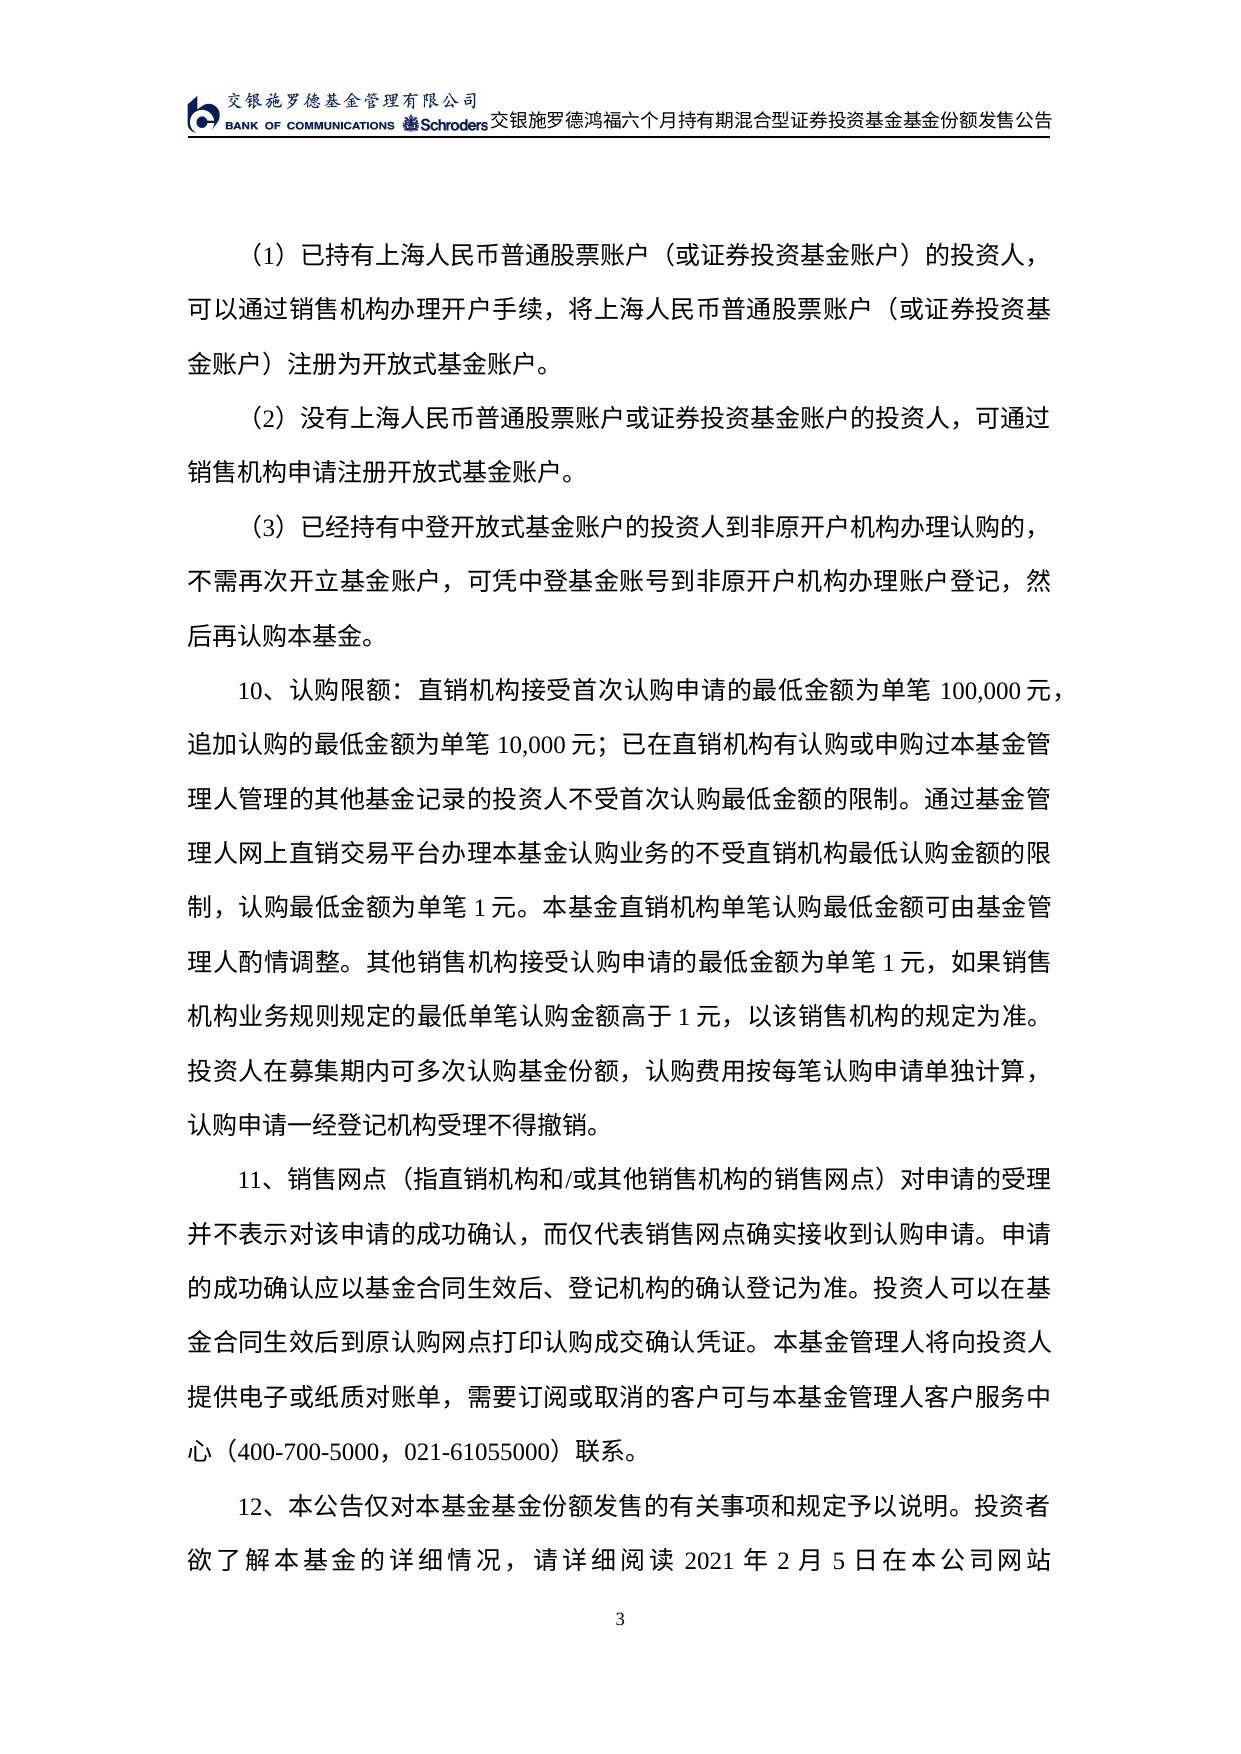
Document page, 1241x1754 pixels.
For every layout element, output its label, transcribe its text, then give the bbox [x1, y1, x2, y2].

text 11、销售网点（指直销机构和/或其他销售机构的销售网点）对申请的受理并不表示对该申请的成功确认，而仅代表销售网点确实接收到认购申请。申请的成功确认应以基金合同生效后、登记机构的确认登记为准。投资人可以在基金合同生效后到原认购网点打印认购成交确认凭证。本基金管理人将向投资人提供电子或纸质对账单，需要订阅或取消的客户可与本基金管理人客户服务中心（400-700-5000，021-61055000）联系。 [187, 1160, 1053, 1468]
picture [187, 93, 488, 133]
text （1）已持有上海人民币普通股票账户（或证券投资基金账户）的投资人，可以通过销售机构办理开户手续，将上海人民币普通股票账户（或证券投资基金账户）注册为开放式基金账户。 [187, 235, 1053, 380]
text 10、认购限额：直销机构接受首次认购申请的最低金额为单笔100,000元，追加认购的最低金额为单笔10,000元；已在直销机构有认购或申购过本基金管理人管理的其他基金记录的投资人不受首次认购最低金额的限制。通过基金管理人网上直销交易平台办理本基金认购业务的不受直销机构最低认购金额的限制，认购最低金额为单笔1元。本基金直销机构单笔认购最低金额可由基金管理人酌情调整。其他销售机构接受认购申请的最低金额为单笔1元，如果销售机构业务规则规定的最低单笔认购金额高于1元，以该销售机构的规定为准。投资人在募集期内可多次认购基金份额，认购费用按每笔认购申请单独计算，认购申请一经登记机构受理不得撤销。 [187, 670, 1053, 1142]
text （3）已经持有中登开放式基金账户的投资人到非原开户机构办理认购的，不需再次开立基金账户，可凭中登基金账号到非原开户机构办理账户登记，然后再认购本基金。 [187, 507, 1053, 652]
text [187, 1486, 1053, 1577]
text （2）没有上海人民币普通股票账户或证券投资基金账户的投资人，可通过销售机构申请注册开放式基金账户。 [187, 398, 1053, 489]
